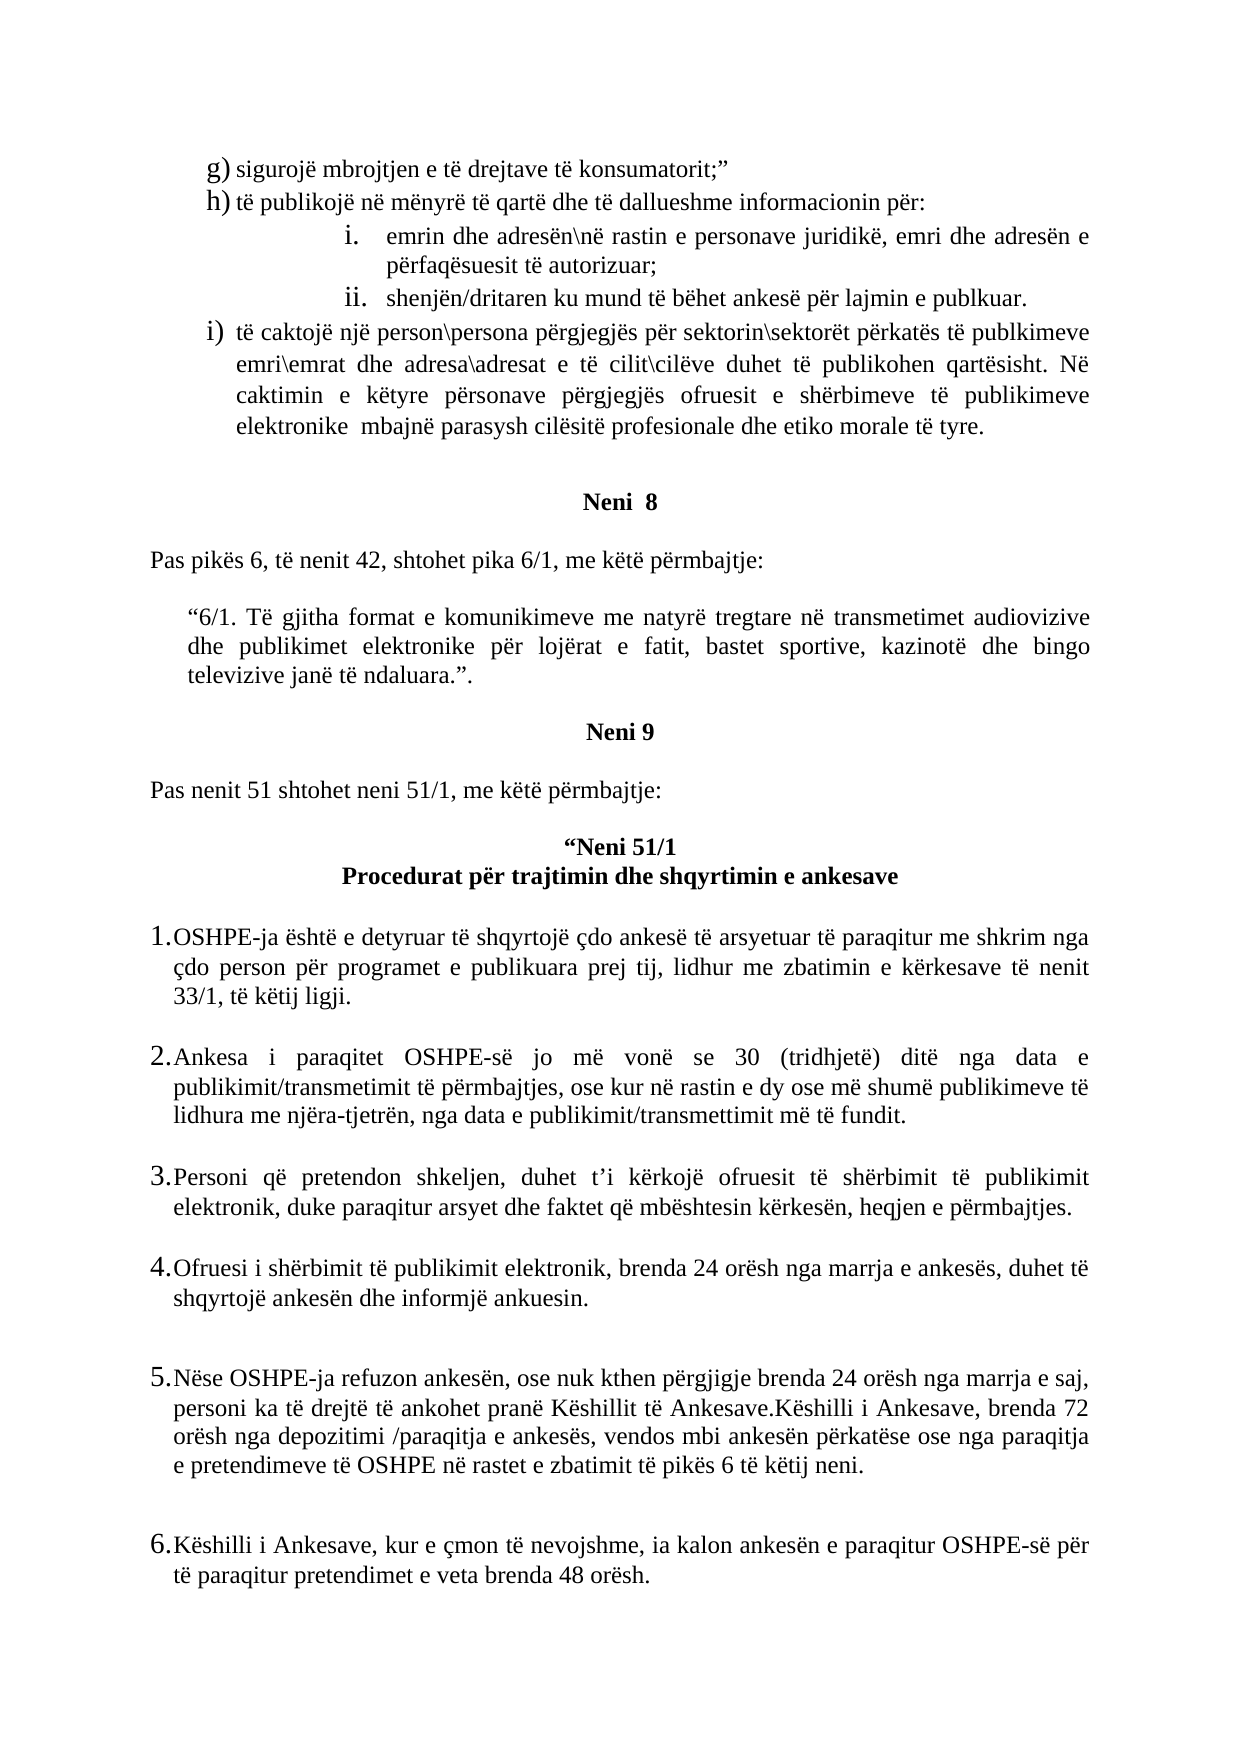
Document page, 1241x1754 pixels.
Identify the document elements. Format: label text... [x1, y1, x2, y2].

list të caktojë një person\persona përgjegjës për sektorin\sektorët përkatës të publkimeve emri\emrat dhe adresa\adresat e të cilit\cilëve duhet të publikohen qartësisht. Në caktimin e këtyre përsonave përgjegjës ofruesit e shërbimeve të publikimeve elektronike mbajnë parasysh cilësitë profesionale dhe etiko morale të tyre. [206, 313, 1090, 439]
text Neni 8 [150, 487, 1090, 516]
list emrin dhe adresën\në rastin e personave juridikë, emri dhe adresën e përfaqësuesit të autorizuar; [344, 217, 1090, 279]
text “6/1. Të gjitha format e komunikimeve me natyrë tregtare në transmetimet audiovizive dhe publikimet elektronike për lojërat e fatit, bastet sportive, kazinotë dhe bingo televizive janë të ndaluara.”. [187, 602, 1090, 688]
text Procedurat për trajtimin dhe shqyrtimin e ankesave [150, 861, 1090, 890]
list sigurojë mbrojtjen e të drejtave të konsumatorit;” [206, 150, 1090, 183]
list Këshilli i Ankesave, kur e çmon të nevojshme, ia kalon ankesën e paraqitur OSHPE-së për të paraqitur pretendimet e veta brenda 48 orësh. [150, 1527, 1090, 1589]
list të publikojë në mënyrë të qartë dhe të dallueshme informacionin për: [206, 183, 1090, 217]
text “Neni 51/1 [150, 832, 1090, 861]
list OSHPE-ja është e detyruar të shqyrtojë çdo ankesë të arsyetuar të paraqitur me shkrim nga çdo person për programet e publikuara prej tij, lidhur me zbatimin e kërkesave të nenit 33/1, të këtij ligji. [150, 918, 1090, 1009]
list Nëse OSHPE-ja refuzon ankesën, ose nuk kthen përgjigje brenda 24 orësh nga marrja e saj, personi ka të drejtë të ankohet pranë Këshillit të Ankesave.Këshilli i Ankesave, brenda 72 orësh nga depozitimi /paraqitja e ankesës, vendos mbi ankesën përkatëse ose nga paraqitja e pretendimeve të OSHPE në rastet e zbatimit të pikës 6 të këtij neni. [150, 1359, 1090, 1479]
list Personi që pretendon shkeljen, duhet t’i kërkojë ofruesit të shërbimit të publikimit elektronik, duke paraqitur arsyet dhe faktet që mbështesin kërkesën, heqjen e përmbajtjes. [150, 1158, 1090, 1220]
list Ofruesi i shërbimit të publikimit elektronik, brenda 24 orësh nga marrja e ankesës, duhet të shqyrtojë ankesën dhe informjë ankuesin. [150, 1249, 1090, 1311]
text Pas pikës 6, të nenit 42, shtohet pika 6/1, me këtë përmbajtje: [150, 545, 1090, 573]
list Ankesa i paraqitet OSHPE-së jo më vonë se 30 (tridhjetë) ditë nga data e publikimit/transmetimit të përmbajtjes, ose kur në rastin e dy ose më shumë publikimeve të lidhura me njëra-tjetrën, nga data e publikimit/transmettimit më të fundit. [150, 1038, 1090, 1129]
list shenjën/dritaren ku mund të bëhet ankesë për lajmin e publkuar. [344, 279, 1090, 313]
text Neni 9 [150, 717, 1090, 746]
text Pas nenit 51 shtohet neni 51/1, me këtë përmbajtje: [150, 775, 1090, 803]
